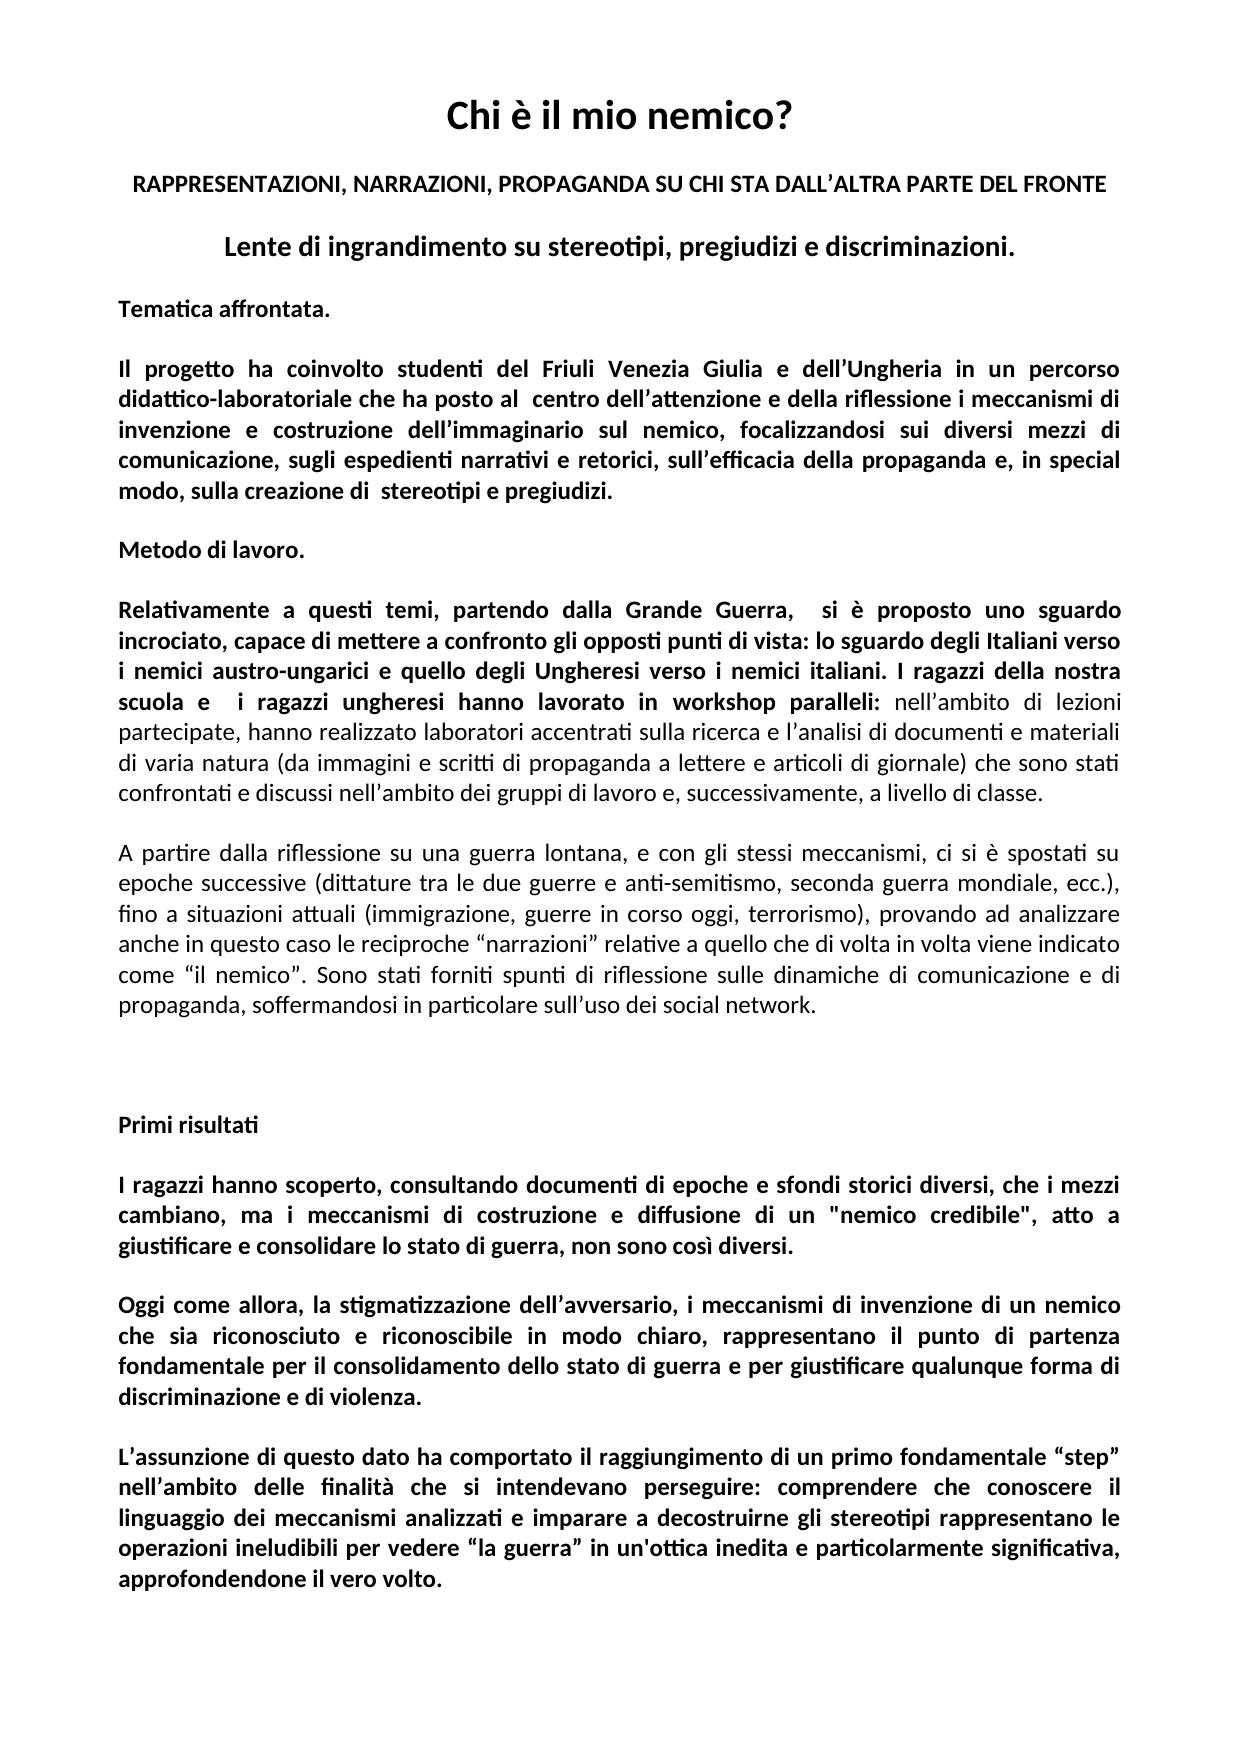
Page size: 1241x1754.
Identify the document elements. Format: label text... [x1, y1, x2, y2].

text Il progetto ha coinvolto studenti del Friuli Venezia Giulia e dell’Ungheria in un percorso didattico-laboratoriale che ha posto al centro dell’attenzione e della riflessione i meccanismi di invenzione e costruzione dell’immaginario sul nemico, focalizzandosi sui diversi mezzi di comunicazione, sugli espedienti narrativi e retorici, sull’efficacia della propaganda e, in special modo, sulla creazione di stereotipi e pregiudizi. [118, 353, 1122, 505]
text L’assunzione di questo dato ha comportato il raggiungimento di un primo fondamentale “step” nell’ambito delle finalità che si intendevano perseguire: comprendere che conoscere il linguaggio dei meccanismi analizzati e imparare a decostruirne gli stereotipi rappresentano le operazioni ineludibili per vedere “la guerra” in un'ottica inedita e particolarmente significativa, approfondendone il vero volto. [118, 1441, 1122, 1593]
text Lente di ingrandimento su stereotipi, pregiudizi e discriminazioni. [118, 228, 1122, 264]
text Oggi come allora, la stigmatizzazione dell’avversario, i meccanismi di invenzione di un nemico che sia riconosciuto e riconoscibile in modo chiaro, rappresentano il punto di partenza fondamentale per il consolidamento dello stato di guerra e per giustificare qualunque forma di discriminazione e di violenza. [118, 1289, 1122, 1412]
text Relativamente a questi temi, partendo dalla Grande Guerra, si è proposto uno sguardo incrociato, capace di mettere a confronto gli opposti punti di vista: lo sguardo degli Italiani verso i nemici austro-ungarici e quello degli Ungheresi verso i nemici italiani. I ragazzi della nostra scuola e i ragazzi ungheresi hanno lavorato in workshop paralleli: nell’ambito di lezioni partecipate, hanno realizzato laboratori accentrati sulla ricerca e l’analisi di documenti e materiali di varia natura (da immagini e scritti di propaganda a lettere e articoli di giornale) che sono stati confrontati e discussi nell’ambito dei gruppi di lavoro e, successivamente, a livello di classe. [118, 594, 1122, 808]
text A partire dalla riflessione su una guerra lontana, e con gli stessi meccanismi, ci si è spostati su epoche successive (dittature tra le due guerre e anti-semitismo, seconda guerra mondiale, ecc.), fino a situazioni attuali (immigrazione, guerre in corso oggi, terrorismo), provando ad analizzare anche in questo caso le reciproche “narrazioni” relative a quello che di volta in volta viene indicato come “il nemico”. Sono stati forniti spunti di riflessione sulle dinamiche di comunicazione e di propaganda, soffermandosi in particolare sull’uso dei social network. [118, 837, 1122, 1020]
text I ragazzi hanno scoperto, consultando documenti di epoche e sfondi storici diversi, che i mezzi cambiano, ma i meccanismi di costruzione e diffusione di un "nemico credibile", atto a giustificare e consolidare lo stato di guerra, non sono così diversi. [118, 1169, 1122, 1260]
text Tematica affrontata. [118, 293, 1122, 324]
text Chi è il mio nemico? [118, 89, 1122, 139]
text Primi risultati [118, 1109, 1122, 1139]
text Metodo di lavoro. [118, 534, 1122, 565]
text RAPPRESENTAZIONI, NARRAZIONI, PROPAGANDA SU CHI STA DALL’ALTRA PARTE DEL FRONTE [118, 169, 1122, 199]
